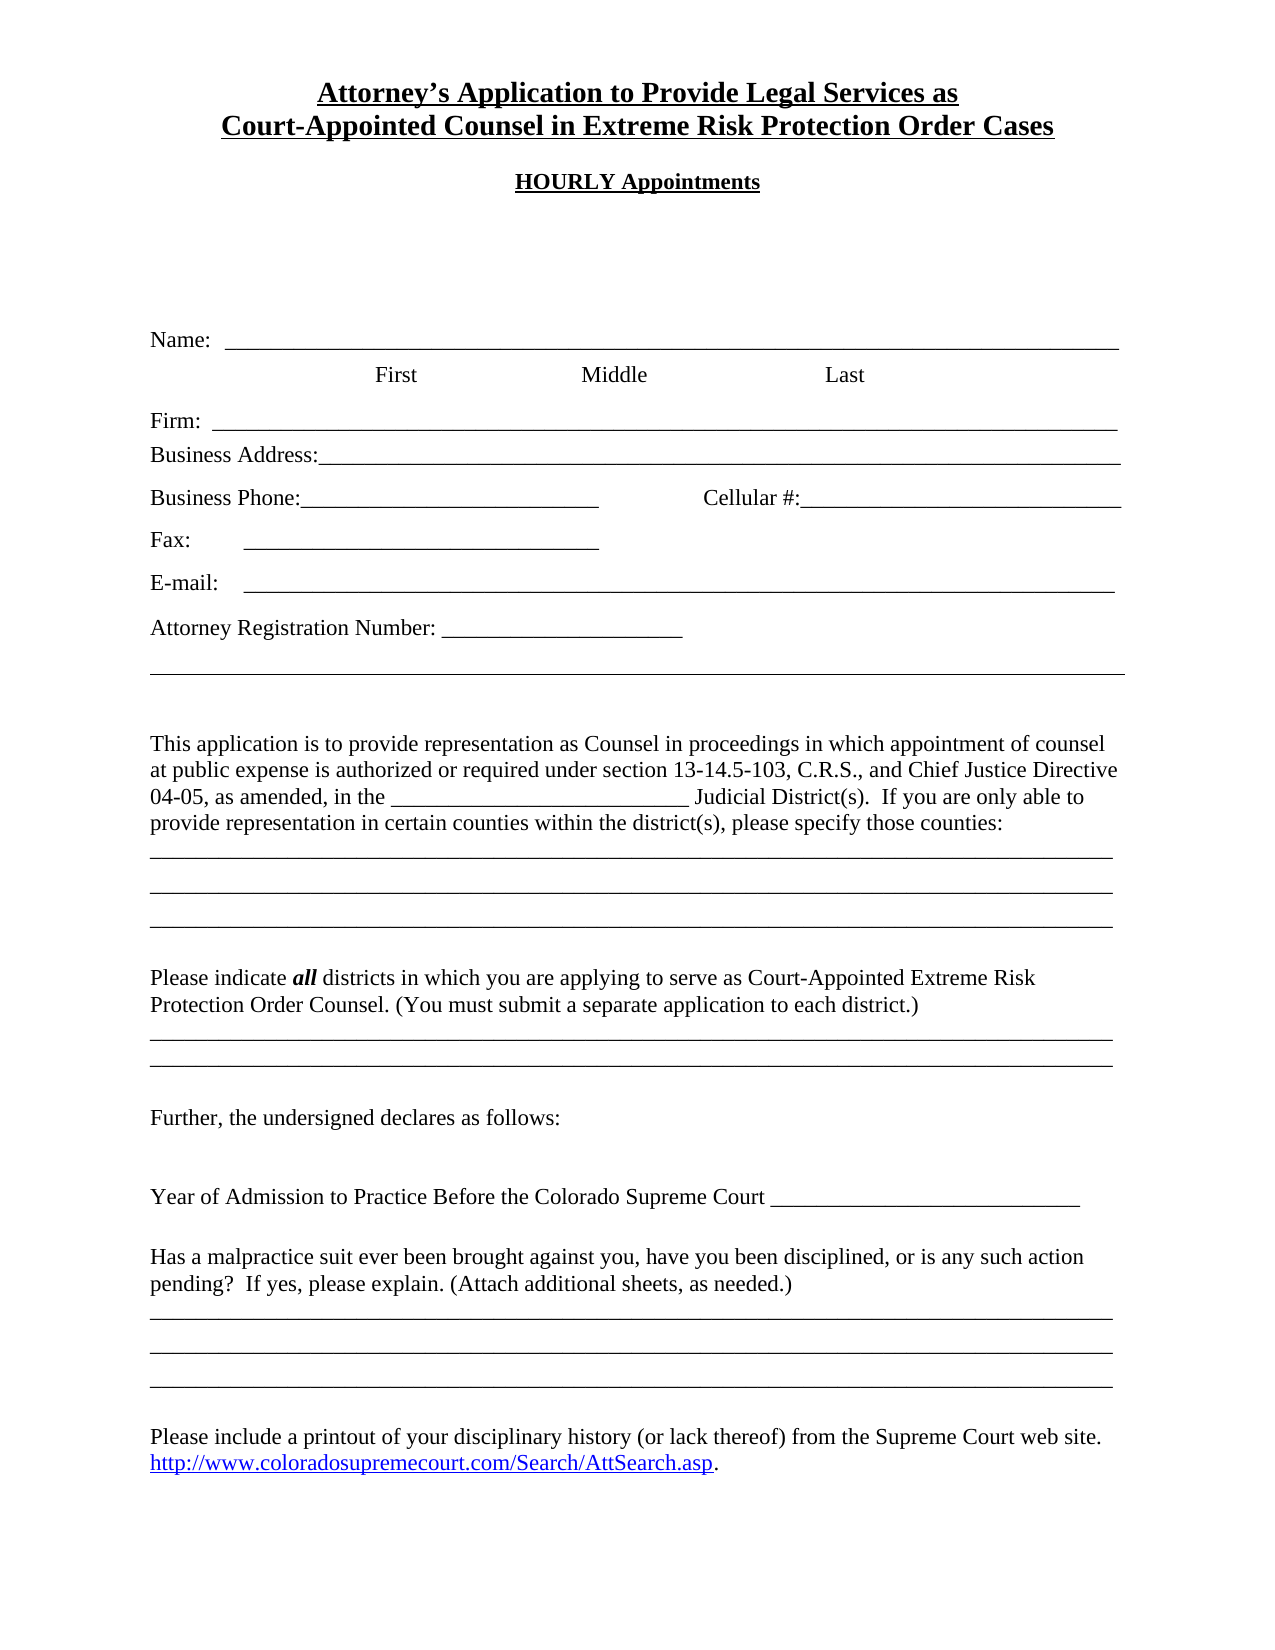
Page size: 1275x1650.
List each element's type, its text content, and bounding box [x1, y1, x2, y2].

text ____________________________________________________________________________________ [150, 1043, 1125, 1070]
text Fax: _______________________________ [150, 527, 1125, 553]
text First Middle Last [150, 361, 1125, 387]
text Business Address:______________________________________________________________________ [150, 442, 1125, 468]
text Year of Admission to Practice Before the Supreme Court ___________________________ [150, 1183, 1125, 1209]
text ____________________________________________________________________________________ [150, 835, 1125, 862]
text Firm: _______________________________________________________________________________ [150, 407, 1125, 434]
text ____________________________________________________________________________________ [150, 1364, 1125, 1391]
text Attorney Registration Number: _____________________ [150, 614, 1125, 640]
text Please include a printout of your disciplinary history (or lack thereof) from the Supreme Court web site. http://www.coloradosupremecourt.com/Search/AttSearch.asp. [150, 1423, 1125, 1475]
text E-mail: ____________________________________________________________________________ [150, 569, 1125, 595]
text Business Phone:__________________________ Cellular #:____________________________ [150, 484, 1125, 510]
text ____________________________________________________________________________________ [150, 904, 1125, 930]
text Please indicate all districts in which you are applying to serve as Court-Appointed Extreme Risk Protection Order Counsel. (You must submit a separate application to each district.) [150, 964, 1125, 1017]
text ____________________________________________________________________________________ [150, 1330, 1125, 1357]
text Has a malpractice suit ever been brought against you, have you been disciplined, or is any such action pending? If yes, please explain. (Attach additional sheets, as needed.) [150, 1243, 1125, 1296]
text Name: ______________________________________________________________________________ [150, 327, 1125, 353]
title Attorney’s Application to Provide Legal Services as [150, 75, 1125, 108]
text Further, the undersigned declares as follows: [150, 1104, 1125, 1130]
text HOURLY Appointments [150, 168, 1125, 195]
text ____________________________________________________________________________________ [150, 869, 1125, 896]
text ____________________________________________________________________________________ [150, 1296, 1125, 1322]
text ____________________________________________________________________________________ [150, 1017, 1125, 1043]
title Court-Appointed Counsel in Extreme Risk Protection Order Cases [150, 108, 1125, 142]
text This application is to provide representation as Counsel in proceedings in which appointment of counsel at public expense is authorized or required under section 13-14.5-103, C.R.S., and Chief Justice Directive 04-05, as amended, in the __________________________ Judicial District(s). If you are only able to provide representation in certain counties within the district(s), please specify those counties: [150, 730, 1125, 835]
